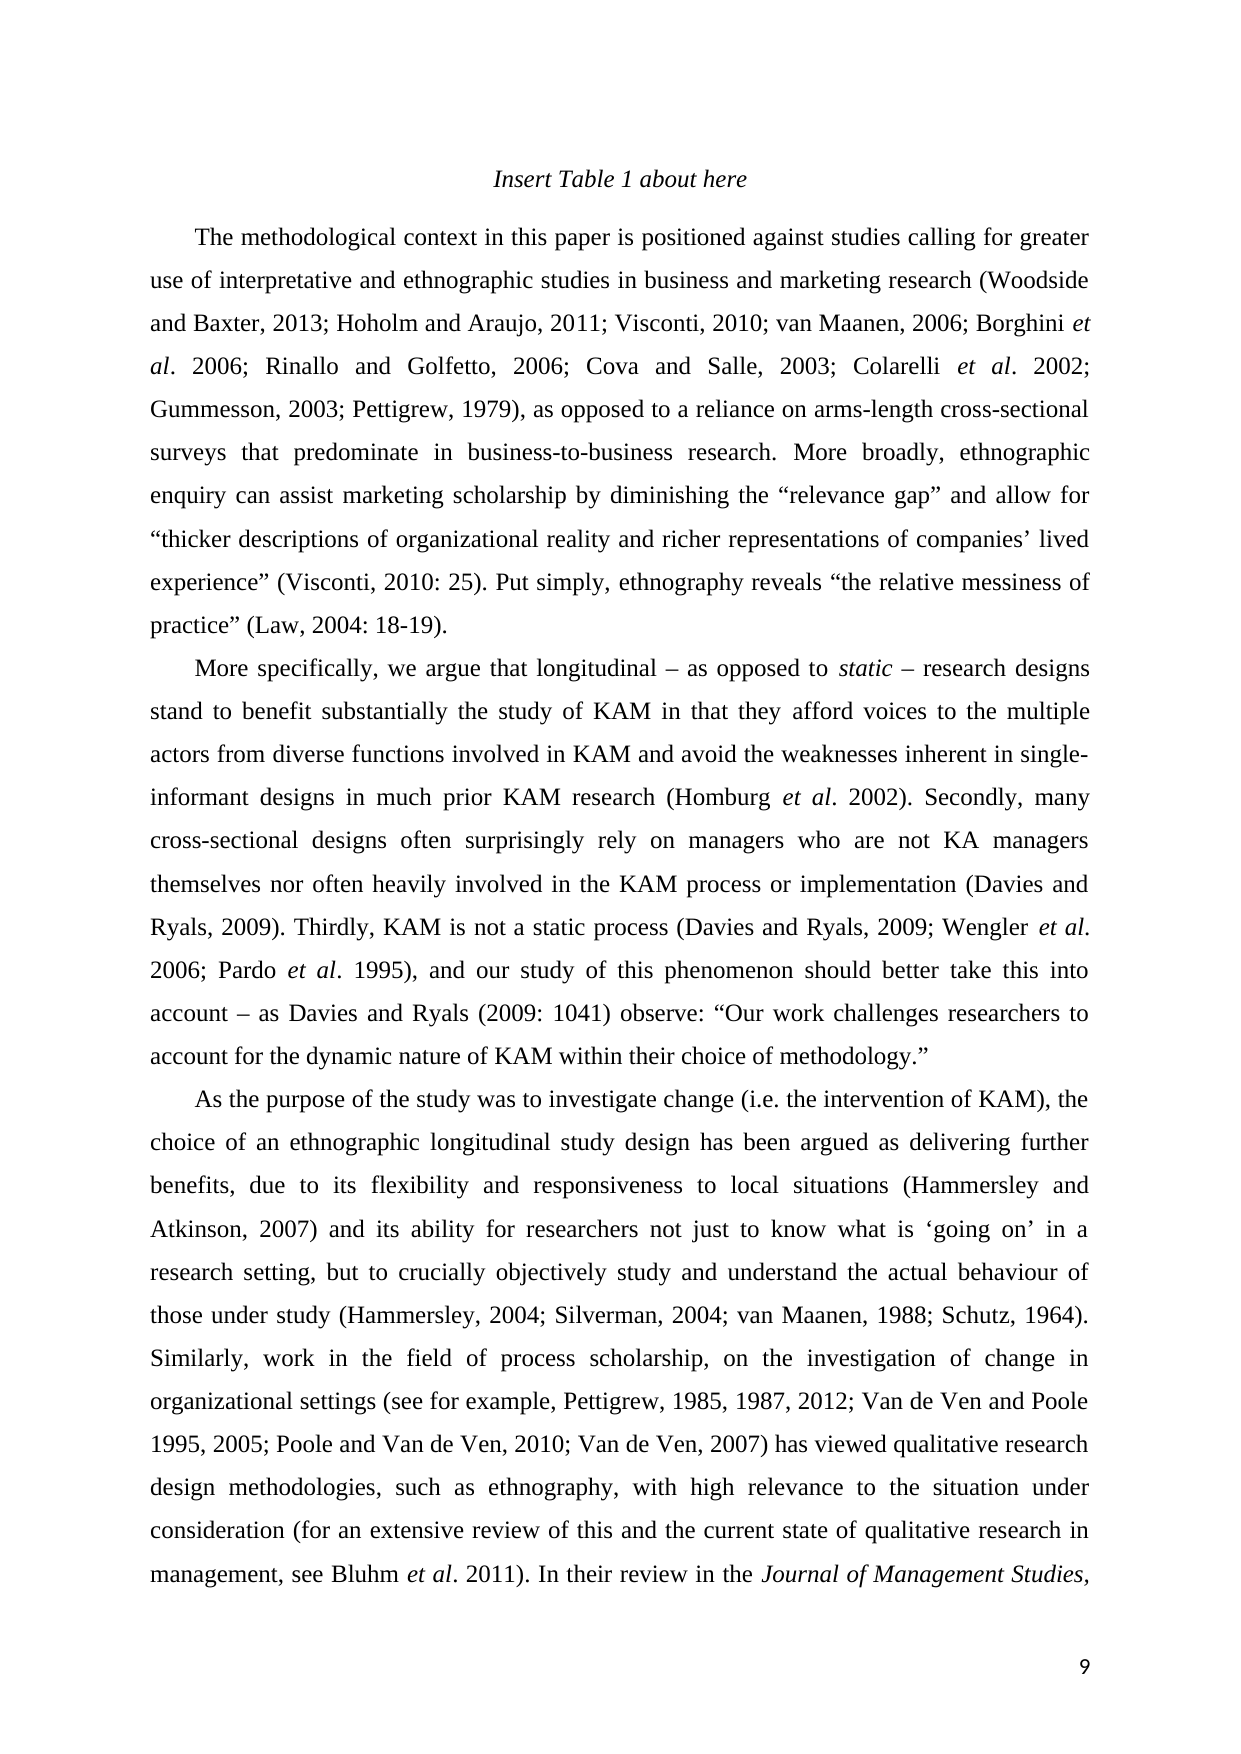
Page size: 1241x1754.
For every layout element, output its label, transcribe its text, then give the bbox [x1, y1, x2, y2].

text More specifically, we argue that longitudinal – as opposed to static – research designs stand to benefit substantially the study of KAM in that they afford voices to the multiple actors from diverse functions involved in KAM and avoid the weaknesses inherent in single-informant designs in much prior KAM research (Homburg et al. 2002). Secondly, many cross-sectional designs often surprisingly rely on managers who are not KA managers themselves nor often heavily involved in the KAM process or implementation (Davies and Ryals, 2009). Thirdly, KAM is not a static process (Davies and Ryals, 2009; Wengler et al. 2006; Pardo et al. 1995), and our study of this phenomenon should better take this into account – as Davies and Ryals (2009: 1041) observe: “Our work challenges researchers to account for the dynamic nature of KAM within their choice of methodology.” [150, 653, 1090, 1070]
text The methodological context in this paper is positioned against studies calling for greater use of interpretative and ethnographic studies in business and marketing research (Woodside and Baxter, 2013; Hoholm and Araujo, 2011; Visconti, 2010; van Maanen, 2006; Borghini et al. 2006; Rinallo and Golfetto, 2006; Cova and Salle, 2003; Colarelli et al. 2002; Gummesson, 2003; Pettigrew, 1979), as opposed to a reliance on arms-length cross-sectional surveys that predominate in business-to-business research. More broadly, ethnographic enquiry can assist marketing scholarship by diminishing the “relevance gap” and allow for “thicker descriptions of organizational reality and richer representations of companies’ lived experience” (Visconti, 2010: 25). Put simply, ethnography reveals “the relative messiness of practice” (Law, 2004: 18-19). [150, 222, 1090, 639]
text Insert Table 1 about here [150, 164, 1090, 193]
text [150, 1084, 1090, 1587]
